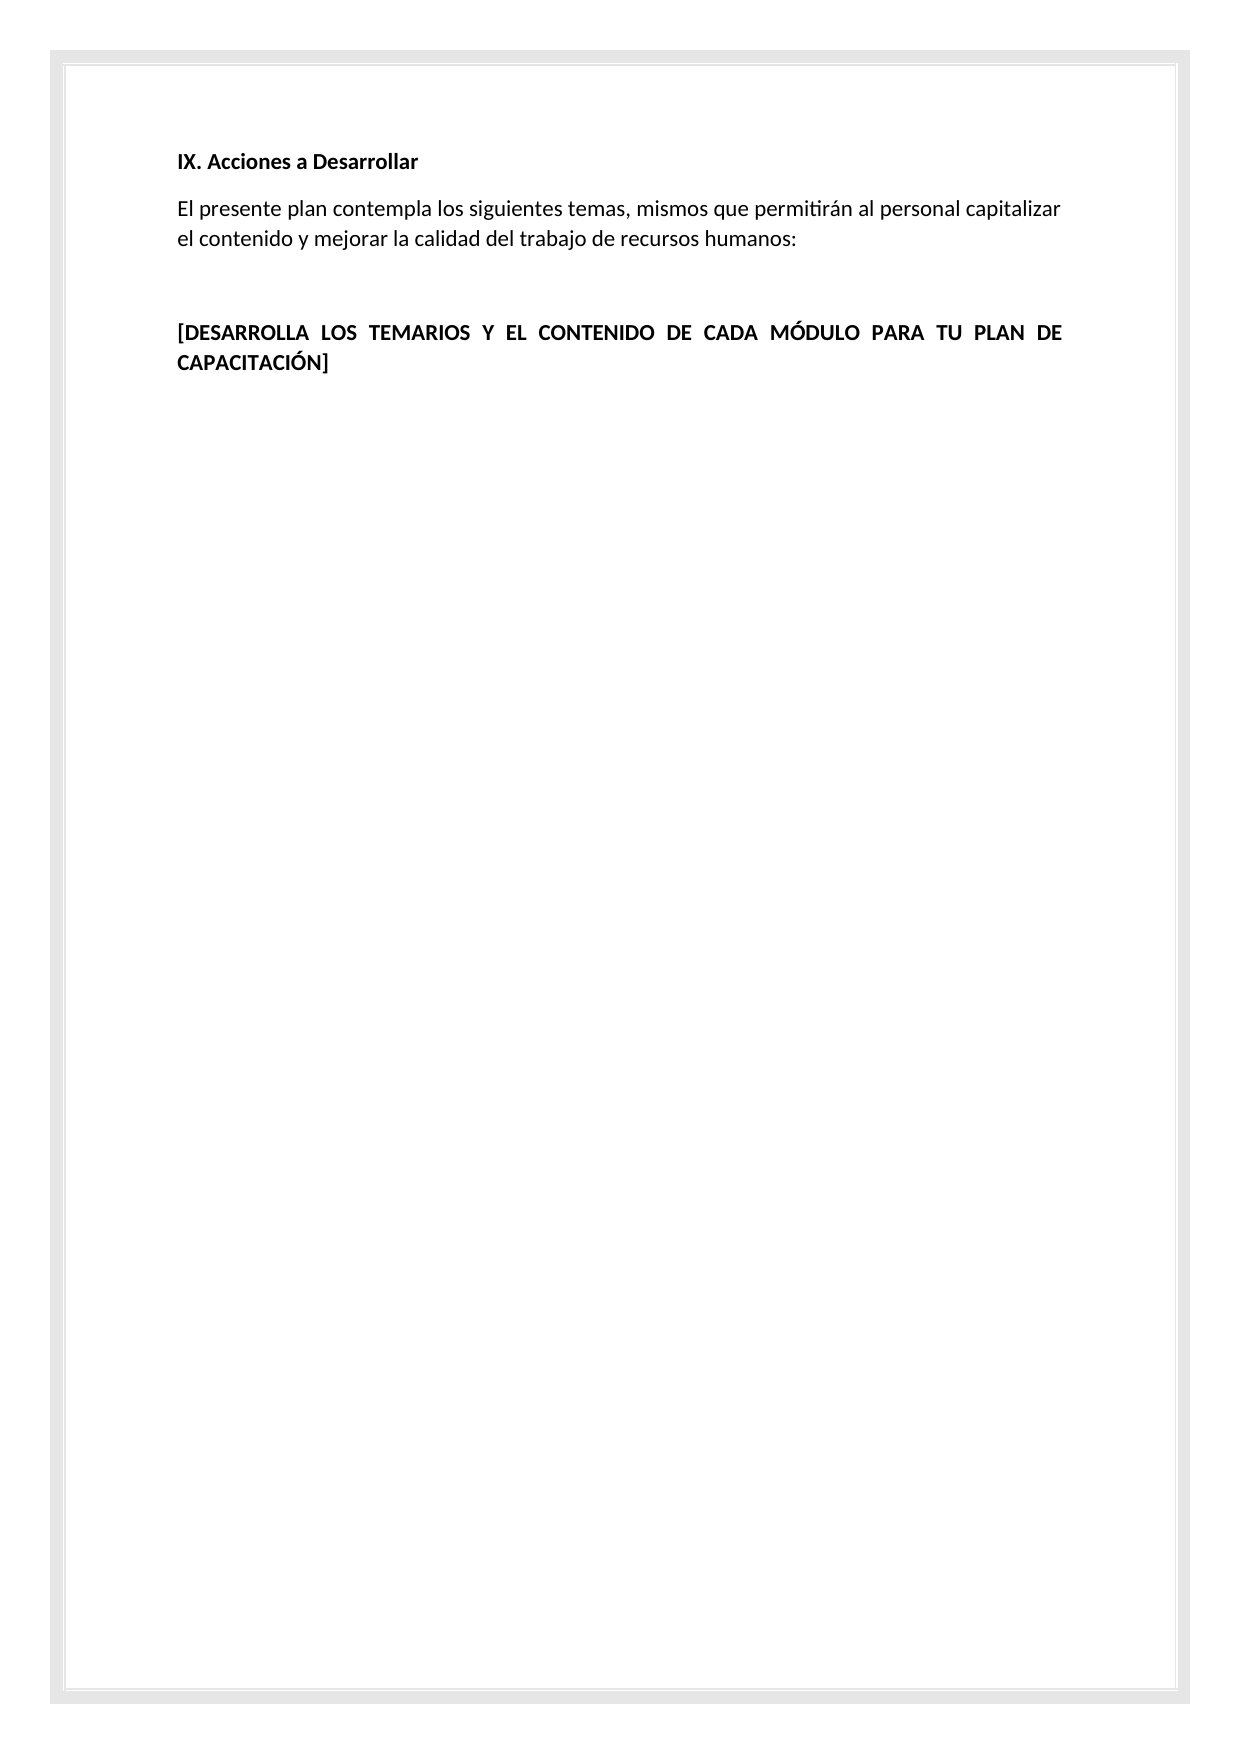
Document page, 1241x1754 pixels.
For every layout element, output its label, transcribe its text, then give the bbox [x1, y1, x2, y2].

text [DESARROLLA LOS TEMARIOS Y EL CONTENIDO DE CADA MÓDULO PARA TU PLAN DE CAPACITACIÓN] [177, 318, 1063, 377]
text IX. Acciones a Desarrollar [177, 147, 1063, 176]
text El presente plan contempla los siguientes temas, mismos que permitirán al personal capitalizar el contenido y mejorar la calidad del trabajo de recursos humanos: [177, 194, 1063, 253]
